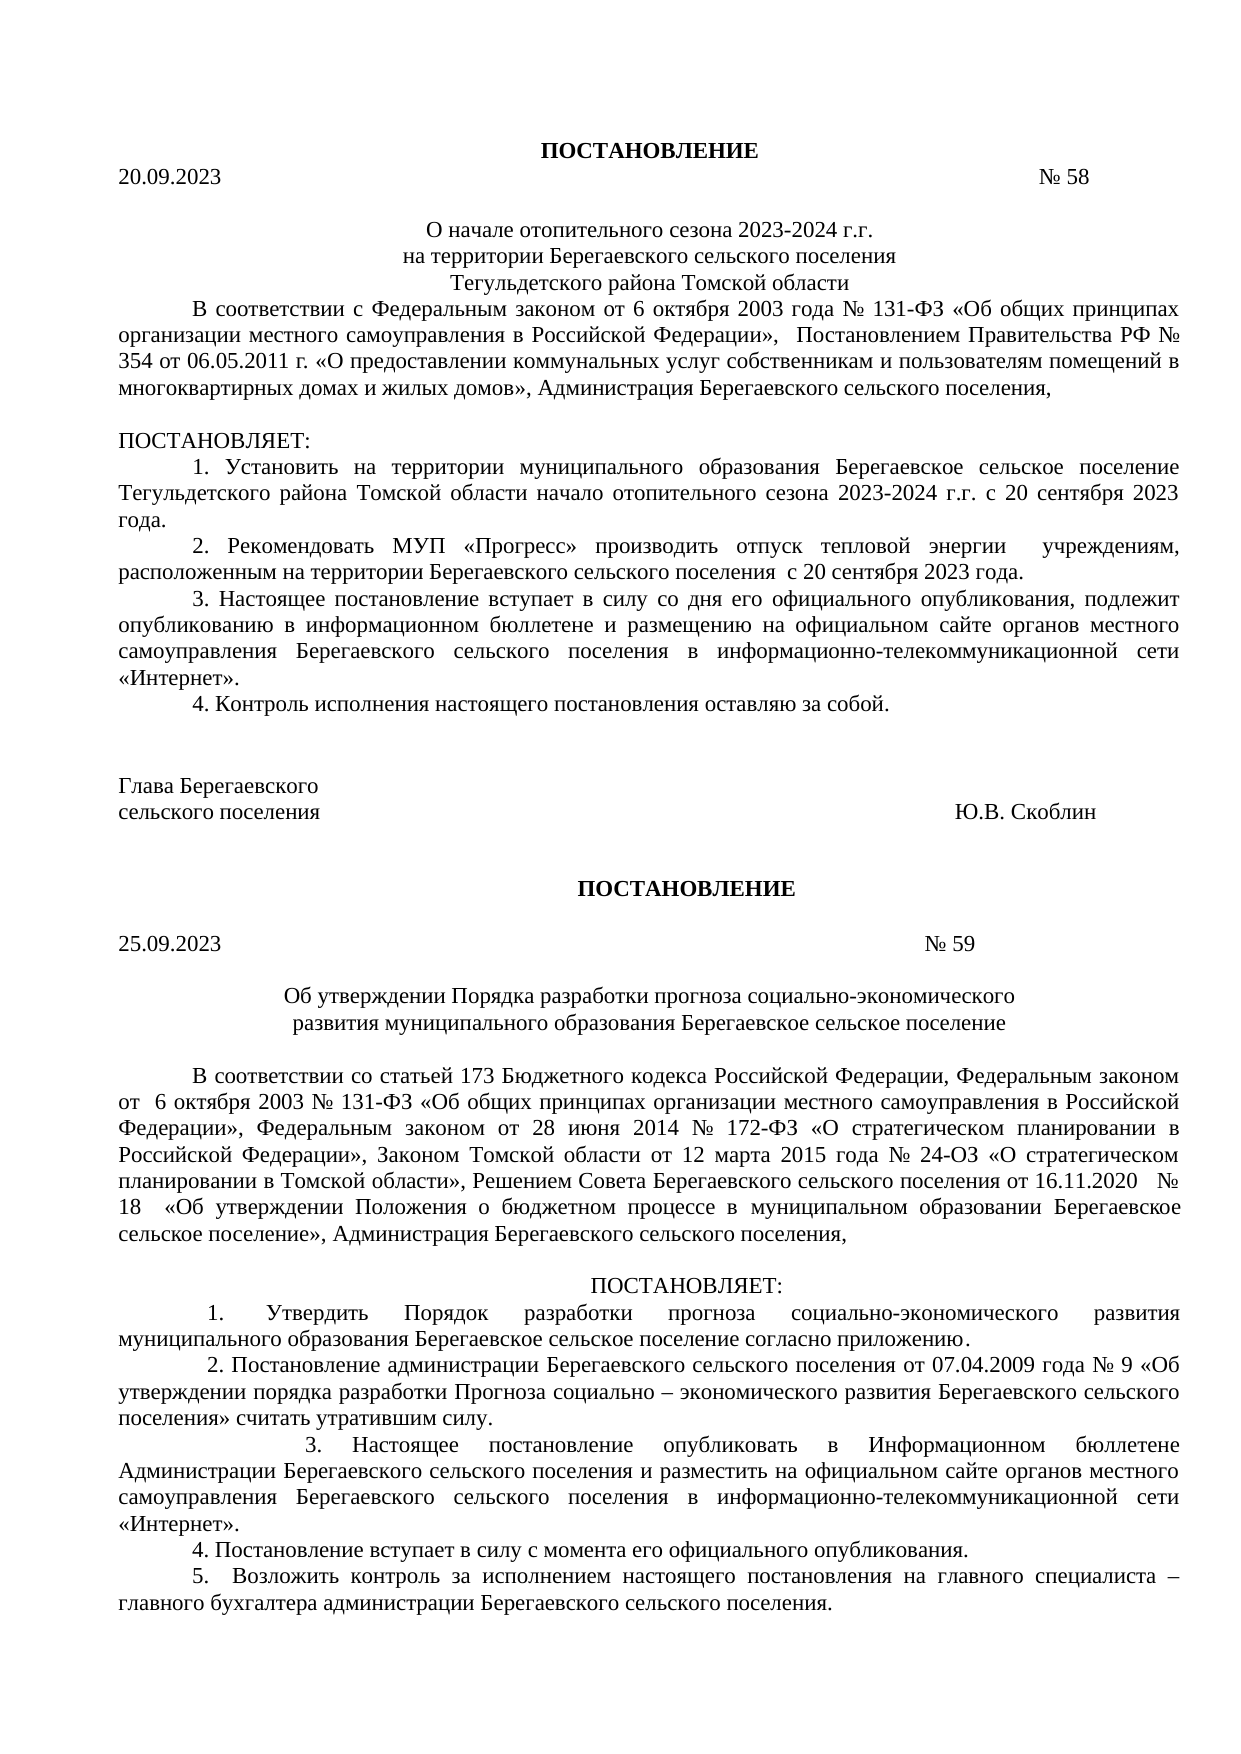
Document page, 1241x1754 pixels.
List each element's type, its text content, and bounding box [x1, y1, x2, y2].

text ПОСТАНОВЛЯЕТ: [118, 1272, 1181, 1299]
text ПОСТАНОВЛЕНИЕ [118, 875, 1181, 901]
text 4. Постановление вступает в силу с момента его официального опубликования. [118, 1536, 1181, 1562]
text 25.09.2023 № 59 [118, 930, 1181, 956]
text О начале отопительного сезона 2023-2024 г.г. [118, 216, 1181, 242]
list Утвердить Порядок разработки прогноза социально-экономического развития муниципального образования Берегаевское сельское поселение согласно приложению. [118, 1299, 1181, 1352]
text 2. Рекомендовать МУП «Прогресс» производить отпуск тепловой энергии учреждениям, расположенным на территории Берегаевского сельского поселения с 20 сентября 2023 года. [118, 532, 1181, 585]
text 1. Установить на территории муниципального образования Берегаевское сельское поселение Тегульдетского района Томской области начало отопительного сезона 2023-2024 г.г. с 20 сентября 2023 года. [118, 453, 1181, 532]
subtitle В соответствии с Федеральным законом от 6 октября 2003 года № 131-ФЗ «Об общих принципах организации местного самоуправления в Российской Федерации», Постановлением Правительства РФ № 354 от 06.05.2011 г. «О предоставлении коммунальных услуг собственникам и пользователям помещений в многоквартирных домах и жилых домов», Администрация Берегаевского сельского поселения, [118, 295, 1181, 374]
text Тегульдетского района Томской области [118, 268, 1181, 295]
text ПОСТАНОВЛЕНИЕ [118, 137, 1181, 163]
subtitle В соответствии со статьей 173 Бюджетного кодекса Российской Федерации, Федеральным законом от 6 октября 2003 № 131-ФЗ «Об общих принципах организации местного самоуправления в Российской Федерации», Федеральным законом от 28 июня 2014 № 172-ФЗ «О стратегическом планировании в Российской Федерации», Законом Томской области от 12 марта 2015 года № 24-ОЗ «О стратегическом планировании в Томской области», Решением Совета Берегаевского сельского поселения от 16.11.2020 № 18 «Об утверждении Положения о бюджетном процессе в муниципальном образовании Берегаевское сельское поселение», Администрация Берегаевского сельского поселения, [118, 1062, 1181, 1246]
text сельского поселения Ю.В. Скоблин [118, 798, 1181, 824]
text развития муниципального образования Берегаевское сельское поселение [118, 1009, 1181, 1035]
text ПОСТАНОВЛЯЕТ: [118, 427, 1181, 453]
text Глава Берегаевского [118, 772, 1181, 798]
text на территории Берегаевского сельского поселения [118, 242, 1181, 268]
text 4. Контроль исполнения настоящего постановления оставляю за собой. [118, 690, 1181, 717]
subtitle 20.09.2023 № 58 [118, 163, 1181, 189]
text 5. Возложить контроль за исполнением настоящего постановления на главного специалиста – главного бухгалтера администрации Берегаевского сельского поселения. [118, 1562, 1181, 1615]
text 2. Постановление администрации Берегаевского сельского поселения от 07.04.2009 года № 9 «Об утверждении порядка разработки Прогноза социально – экономического развития Берегаевского сельского поселения» считать утратившим силу. [118, 1352, 1181, 1431]
text 3. Настоящее постановление вступает в силу со дня его официального опубликования, подлежит опубликованию в информационном бюллетене и размещению на официальном сайте органов местного самоуправления Берегаевского сельского поселения в информационно-телекоммуникационной сети «Интернет». [118, 585, 1181, 690]
text Об утверждении Порядка разработки прогноза социально-экономического [118, 983, 1181, 1009]
list 3. Настоящее постановление опубликовать в Информационном бюллетене Администрации Берегаевского сельского поселения и разместить на официальном сайте органов местного самоуправления Берегаевского сельского поселения в информационно-телекоммуникационной сети «Интернет». [118, 1431, 1181, 1536]
